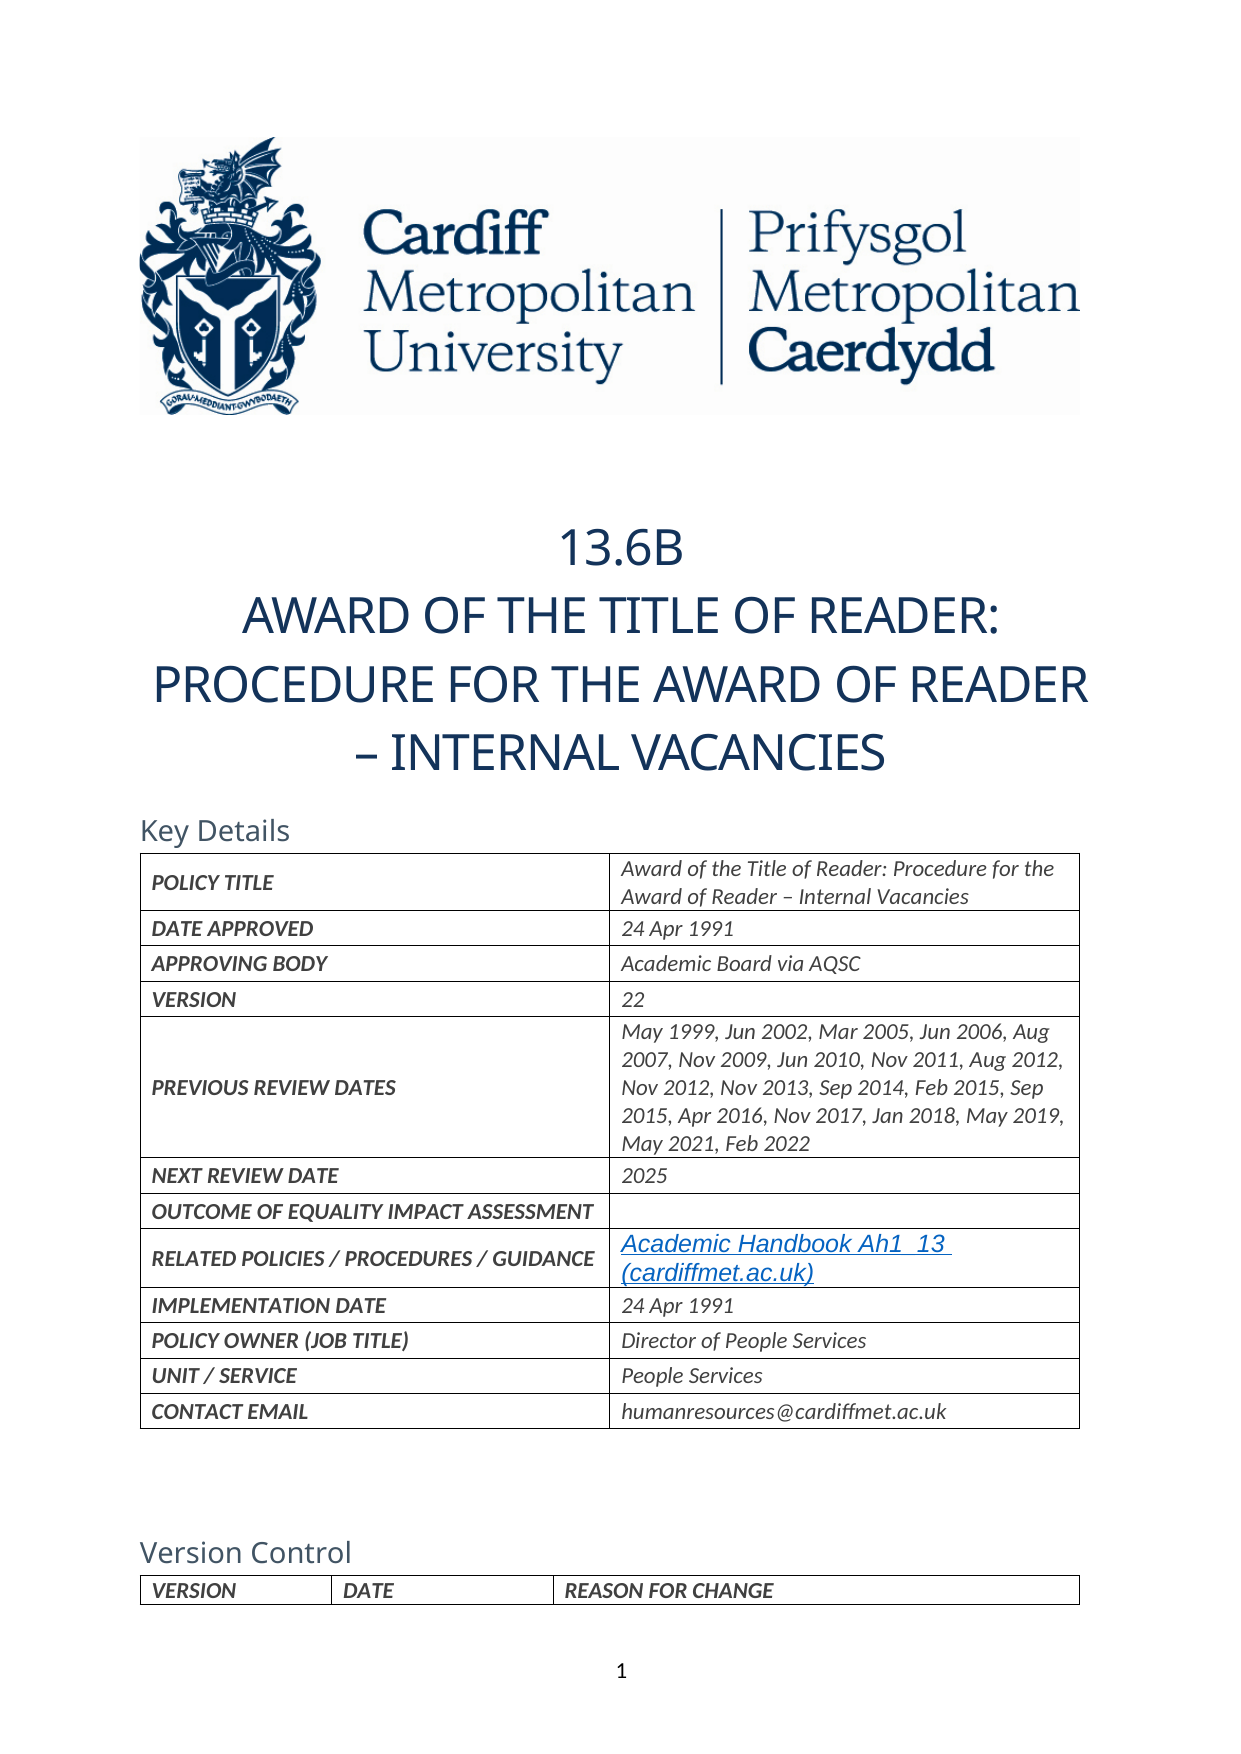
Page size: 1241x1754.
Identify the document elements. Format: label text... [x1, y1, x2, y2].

table_cell May 1999, Jun 2002, Mar 2005, Jun 2006, Aug 2007, Nov 2009, Jun 2010, Nov 2011, Aug 2012, Nov 2012, Nov 2013, Sep 2014, Feb 2015, Sep 2015, Apr 2016, Nov 2017, Jan 2018, May 2019, May 2021, Feb 2022 [610, 1017, 1079, 1157]
table_cell RELATED POLICIES / PROCEDURES / GUIDANCE [141, 1229, 609, 1287]
table_cell IMPLEMENTATION DATE [141, 1288, 609, 1322]
table_cell 24 Apr 1991 [610, 911, 1079, 945]
table_cell UNIT / SERVICE [141, 1359, 609, 1393]
table_cell PREVIOUS REVIEW DATES [141, 1017, 609, 1157]
table_header Award of the Title of Reader: Procedure for the Award of Reader – Internal Vacancies [610, 854, 1079, 910]
picture [139, 137, 1080, 415]
table_cell Academic Board via AQSC [610, 946, 1079, 981]
table_cell APPROVING BODY [141, 946, 609, 981]
table_cell Director of People Services [610, 1323, 1079, 1357]
table_cell OUTCOME OF EQUALITY IMPACT ASSESSMENT [141, 1194, 609, 1228]
table_cell POLICY OWNER (JOB TITLE) [141, 1323, 609, 1357]
table_cell People Services [610, 1359, 1079, 1393]
table_cell [610, 1194, 1079, 1228]
table_header VERSION [141, 1576, 331, 1604]
table_cell humanresources@cardiffmet.ac.uk [610, 1394, 1079, 1428]
table_cell CONTACT EMAIL [141, 1394, 609, 1428]
table_cell VERSION [141, 982, 609, 1016]
table_cell NEXT REVIEW DATE [141, 1158, 609, 1193]
table_cell 2025 [610, 1158, 1079, 1193]
table_cell 24 Apr 1991 [610, 1288, 1079, 1322]
table_header POLICY TITLE [141, 854, 609, 910]
subtitle Version Control [139, 1532, 1103, 1572]
table_header DATE [332, 1576, 553, 1604]
table_cell Academic Handbook Ah1_13 (cardiffmet.ac.uk) [610, 1229, 1079, 1287]
table_cell 22 [610, 982, 1079, 1016]
title AWARD OF THE TITLE OF READER: PROCEDURE FOR THE AWARD OF READER – INTERNAL VACANCIES [139, 581, 1103, 785]
title 13.6B [139, 512, 1103, 581]
subtitle Key Details [139, 810, 1103, 849]
table_header REASON FOR CHANGE [554, 1576, 1079, 1604]
table_cell DATE APPROVED [141, 911, 609, 945]
